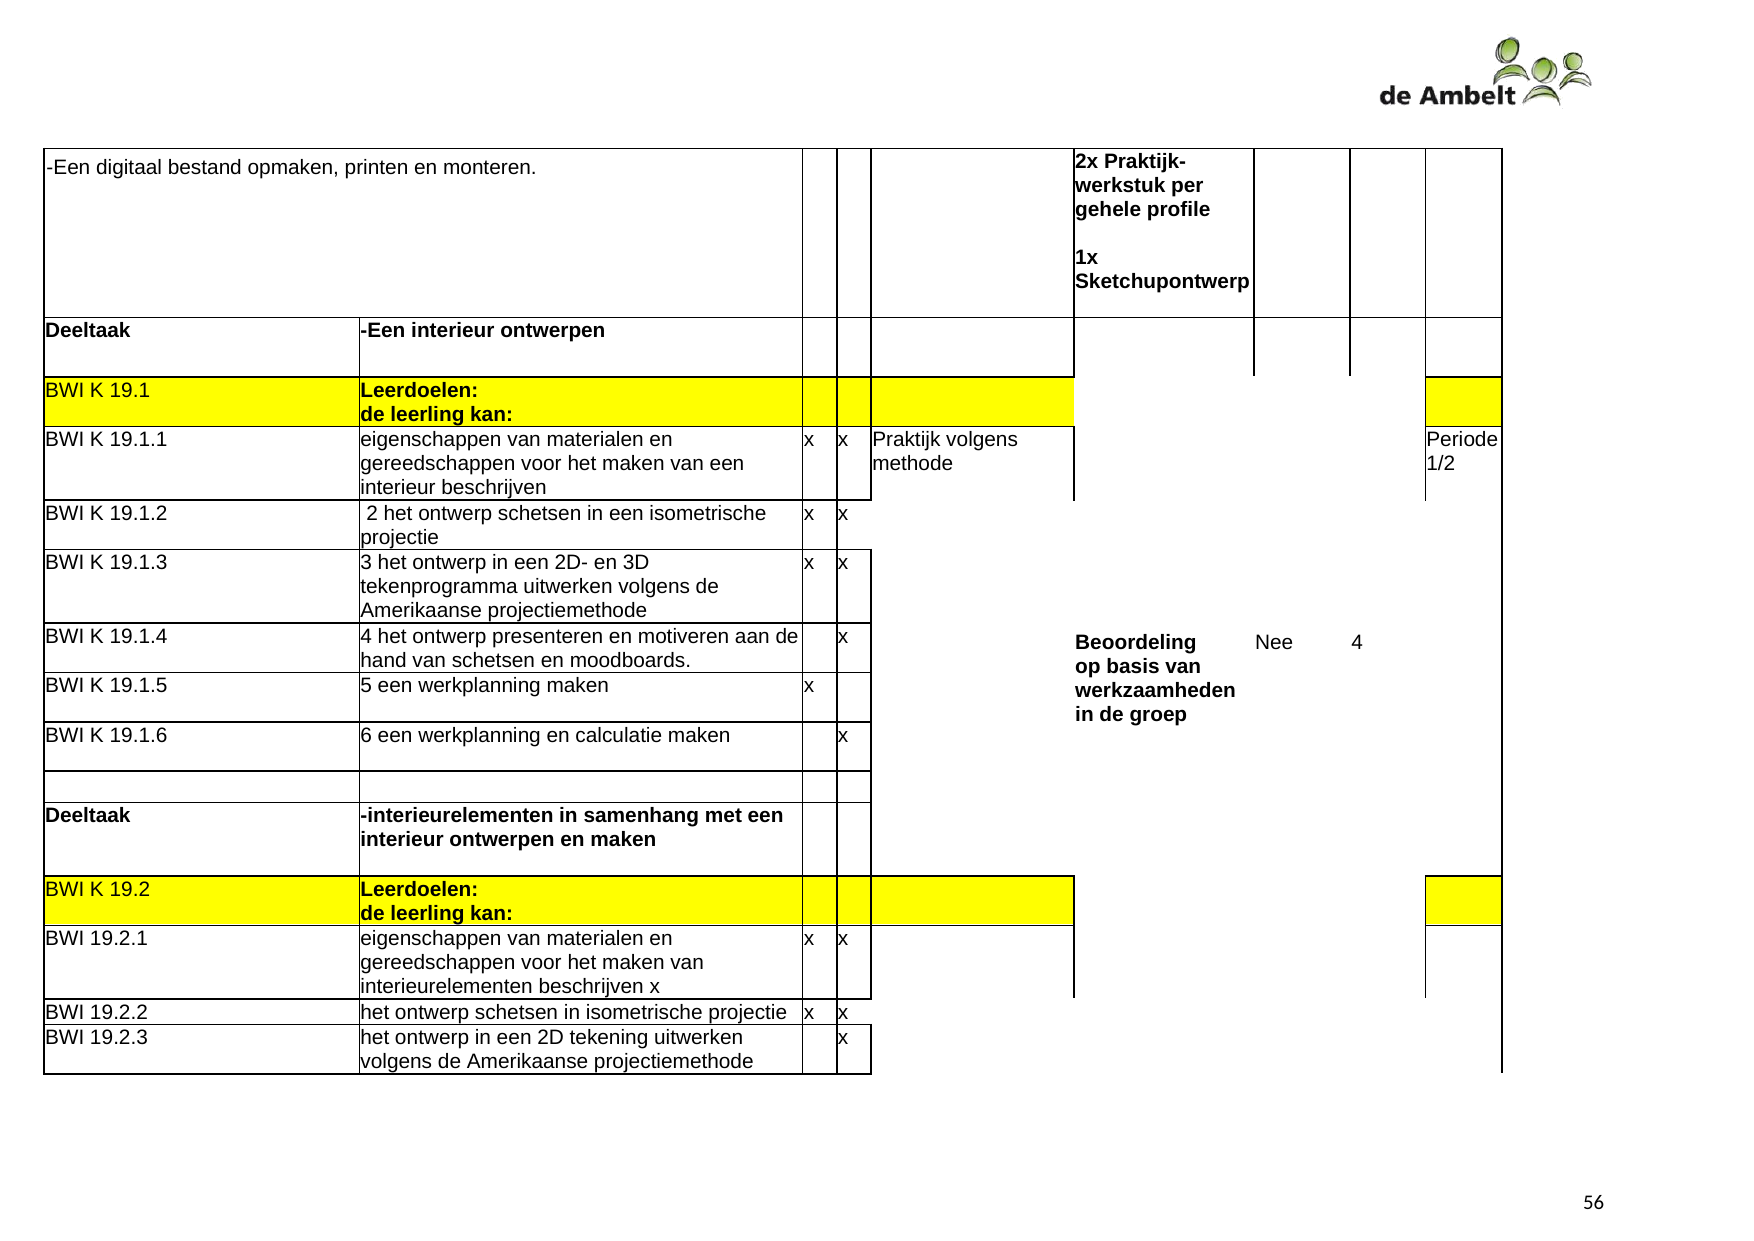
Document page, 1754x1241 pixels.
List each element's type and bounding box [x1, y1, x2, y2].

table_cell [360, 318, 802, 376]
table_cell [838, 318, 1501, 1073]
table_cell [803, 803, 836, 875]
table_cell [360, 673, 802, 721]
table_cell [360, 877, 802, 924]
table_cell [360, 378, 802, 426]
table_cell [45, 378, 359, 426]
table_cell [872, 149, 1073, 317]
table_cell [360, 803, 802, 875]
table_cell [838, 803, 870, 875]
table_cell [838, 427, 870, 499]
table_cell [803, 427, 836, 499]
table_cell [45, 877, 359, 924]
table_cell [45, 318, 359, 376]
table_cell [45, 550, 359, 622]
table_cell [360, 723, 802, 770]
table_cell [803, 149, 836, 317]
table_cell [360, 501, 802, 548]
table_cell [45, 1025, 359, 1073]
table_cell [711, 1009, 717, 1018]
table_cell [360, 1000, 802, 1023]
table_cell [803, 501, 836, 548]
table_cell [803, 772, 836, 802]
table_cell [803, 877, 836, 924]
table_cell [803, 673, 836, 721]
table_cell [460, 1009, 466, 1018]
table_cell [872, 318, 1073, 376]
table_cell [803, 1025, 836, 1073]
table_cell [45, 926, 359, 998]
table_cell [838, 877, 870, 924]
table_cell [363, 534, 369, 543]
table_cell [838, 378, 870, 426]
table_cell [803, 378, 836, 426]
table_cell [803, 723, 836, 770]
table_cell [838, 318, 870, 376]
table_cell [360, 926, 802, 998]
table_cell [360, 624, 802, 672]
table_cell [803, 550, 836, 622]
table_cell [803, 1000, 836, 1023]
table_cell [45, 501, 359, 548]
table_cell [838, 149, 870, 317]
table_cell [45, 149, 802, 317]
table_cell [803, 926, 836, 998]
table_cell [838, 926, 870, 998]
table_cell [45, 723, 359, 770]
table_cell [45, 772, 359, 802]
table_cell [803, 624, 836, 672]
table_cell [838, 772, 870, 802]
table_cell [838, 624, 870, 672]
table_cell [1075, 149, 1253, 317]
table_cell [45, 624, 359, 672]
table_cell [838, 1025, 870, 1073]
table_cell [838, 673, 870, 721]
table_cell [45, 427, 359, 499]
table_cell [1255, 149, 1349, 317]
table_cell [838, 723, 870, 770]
picture [1368, 32, 1603, 110]
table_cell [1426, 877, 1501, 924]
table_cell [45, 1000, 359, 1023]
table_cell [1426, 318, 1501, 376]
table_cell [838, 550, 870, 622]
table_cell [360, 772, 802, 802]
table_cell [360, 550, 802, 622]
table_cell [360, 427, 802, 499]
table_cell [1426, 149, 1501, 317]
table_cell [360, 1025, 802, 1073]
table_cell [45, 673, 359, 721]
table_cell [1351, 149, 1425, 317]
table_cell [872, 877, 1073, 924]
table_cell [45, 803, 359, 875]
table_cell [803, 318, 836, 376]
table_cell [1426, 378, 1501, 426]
